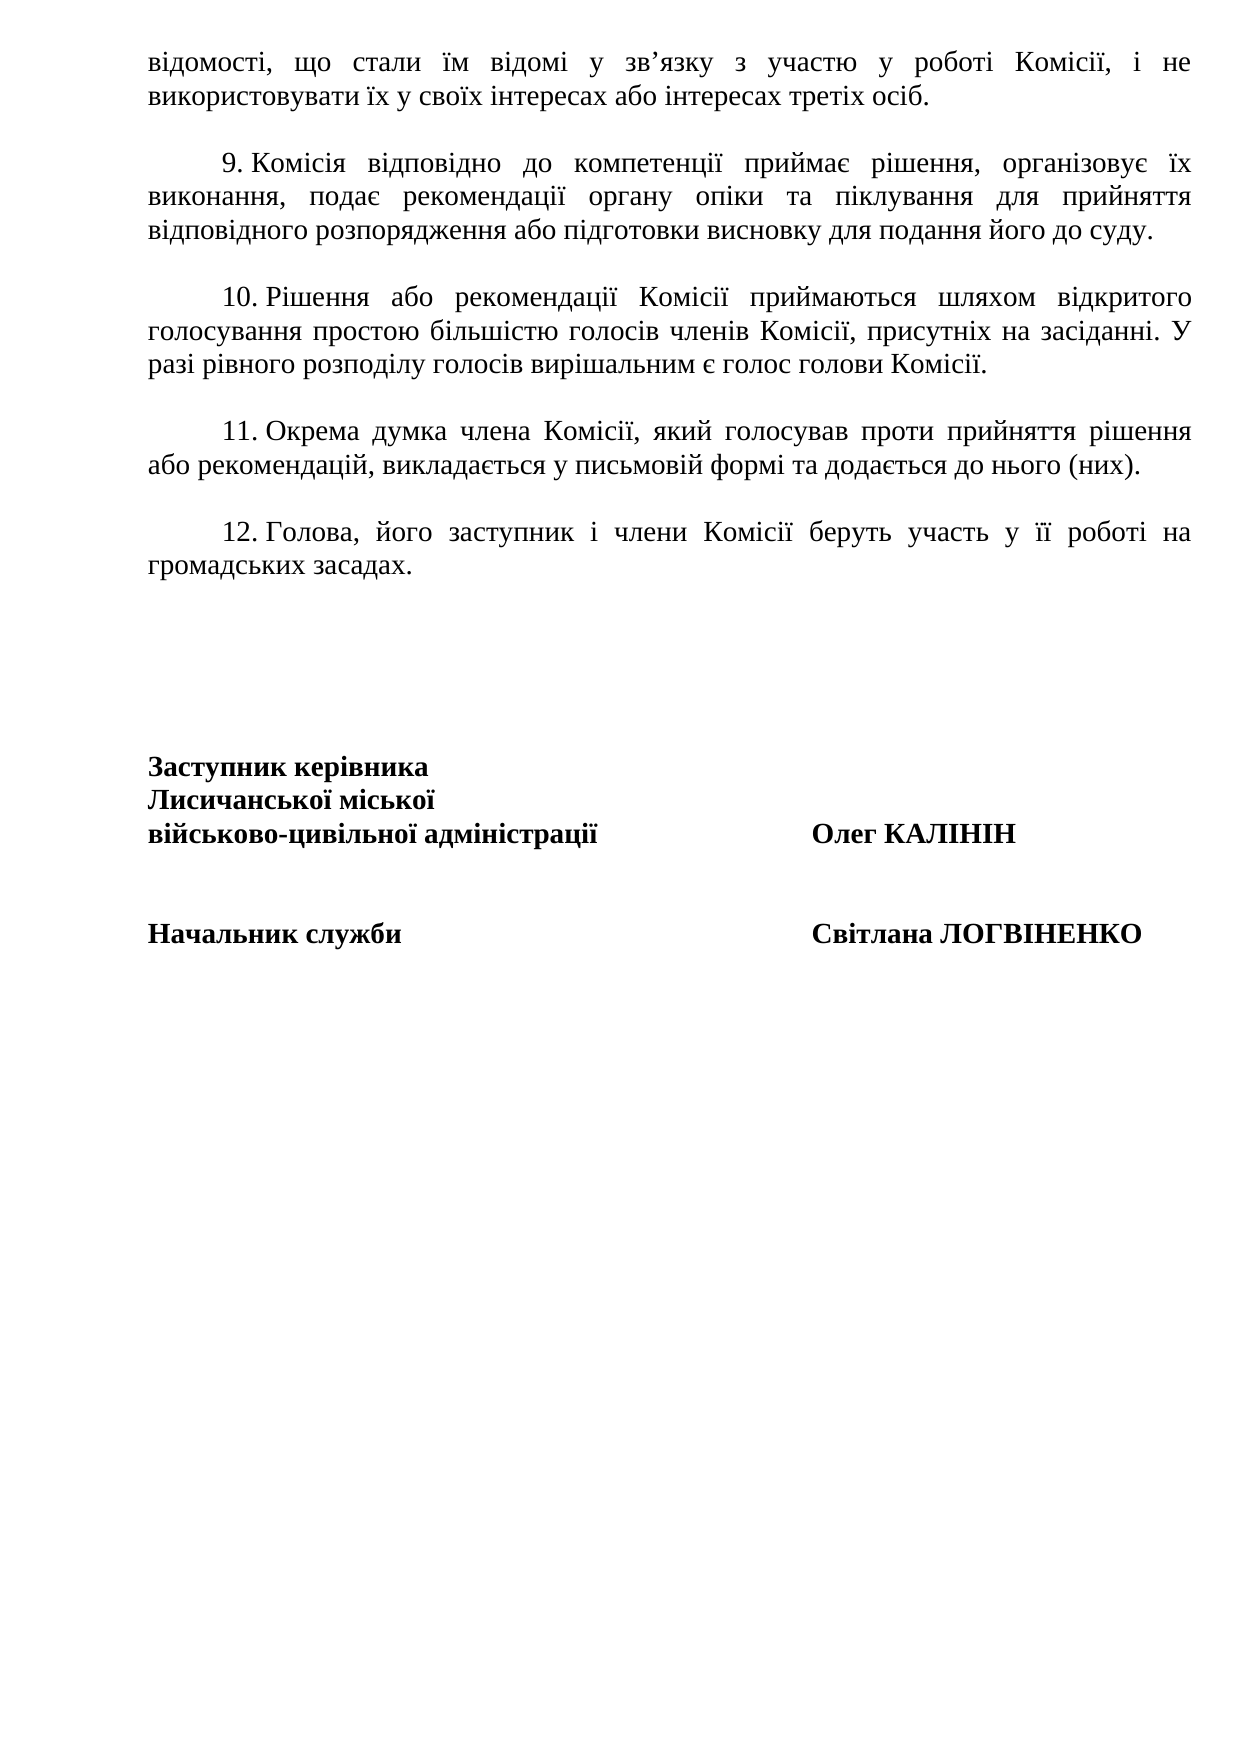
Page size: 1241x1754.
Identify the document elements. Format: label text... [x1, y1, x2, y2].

text 11. Окрема думка члена Комісії, який голосував проти прийняття рішення або рекомендацій, викладається у письмовій формі та додається до нього (них). [148, 413, 1193, 480]
text 9. Комісія відповідно до компетенції приймає рішення, організовує їх виконання, подає рекомендації органу опіки та піклування для прийняття відповідного розпорядження або підготовки висновку для подання його до суду. [148, 145, 1193, 246]
text військово-цивільної адміністрації Олег КАЛІНІН [148, 816, 1193, 849]
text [148, 44, 1193, 111]
text 10. Рішення або рекомендації Комісії приймаються шляхом відкритого голосування простою більшістю голосів членів Комісії, присутніх на засіданні. У разі рівного розподілу голосів вирішальним є голос голови Комісії. [148, 279, 1193, 380]
text Лисичанської міської [148, 782, 1193, 816]
text 12. Голова, його заступник і члени Комісії беруть участь у її роботі на громадських засадах. [148, 514, 1193, 581]
text Заступник керівника [148, 749, 1193, 782]
text Начальник служби Світлана ЛОГВІНЕНКО [148, 916, 1193, 950]
